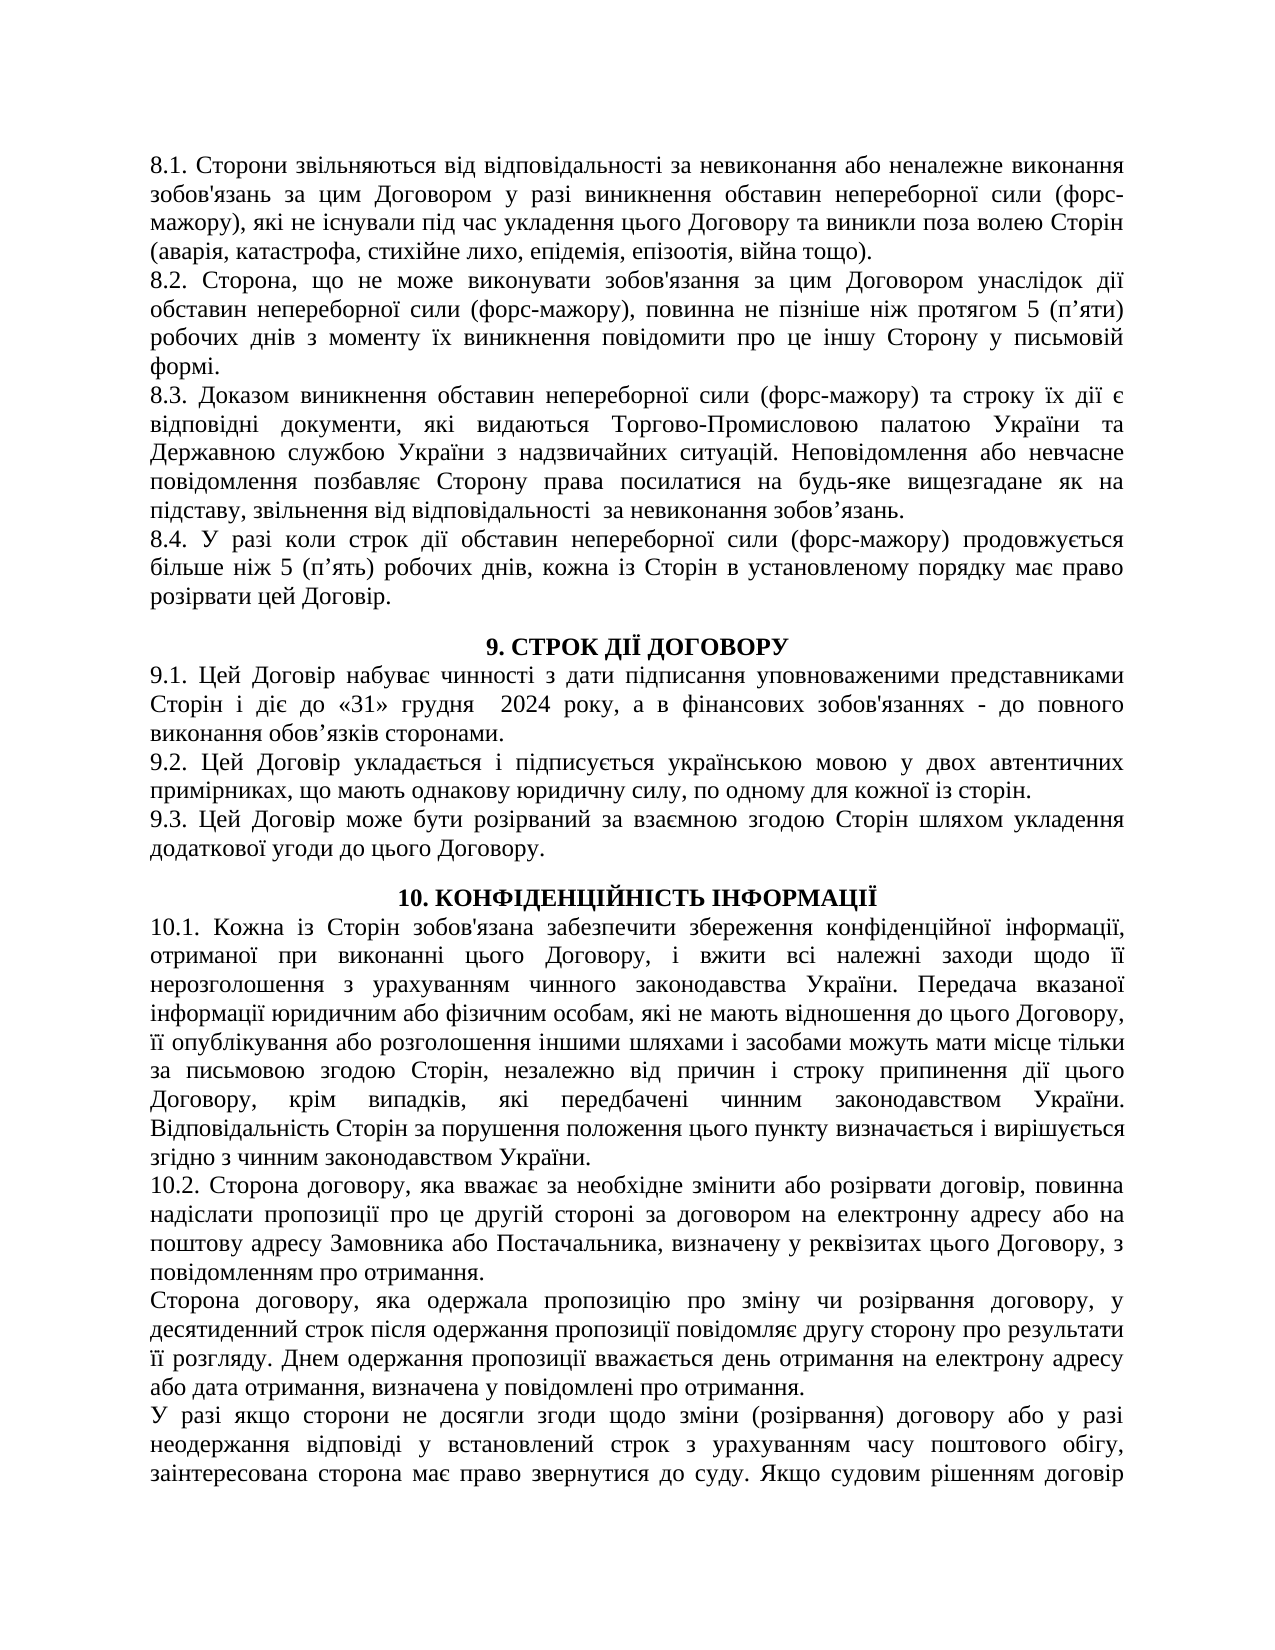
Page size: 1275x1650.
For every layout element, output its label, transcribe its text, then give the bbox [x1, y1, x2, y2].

text 9.1. Цей Договір набуває чинності з дати підписання уповноваженими представниками Сторін і діє до «31» грудня 2024 року, а в фінансових зобов'язаннях - до повного виконання обов’язків сторонами. [150, 660, 1125, 747]
text Сторона договору, яка одержала пропозицію про зміну чи розірвання договору, у десятиденний строк після одержання пропозиції повідомляє другу сторону про результати її розгляду. Днем одержання пропозиції вважається день отримання на електрону адресу або дата отримання, визначена у повідомлені про отримання. [150, 1286, 1125, 1401]
text 10. Конфіденційність інформації [150, 883, 1125, 912]
text 9.2. Цей Договір укладається і підписується українською мовою у двох автентичних примірниках, що мають однакову юридичну силу, по одному для кожної із сторін. [150, 747, 1125, 804]
text 10.2. Сторона договору, яка вважає за необхідне змінити або розірвати договір, повинна надіслати пропозиції про це другій стороні за договором на електронну адресу або на поштову адресу Замовника або Постачальника, визначену у реквізитах цього Договору, з повідомленням про отримання. [150, 1171, 1125, 1286]
text 8.1. Сторони звільняються від відповідальності за невиконання або неналежне виконання зобов'язань за цим Договором у разі виникнення обставин непереборної сили (форс-мажору), які не існували під час укладення цього Договору та виникли поза волею Сторін (аварія, катастрофа, стихійне лихо, епідемія, епізоотія, війна тощо). [150, 150, 1125, 265]
text 8.2. Сторона, що не може виконувати зобов'язання за цим Договором унаслідок дії обставин непереборної сили (форс-мажору), повинна не пізніше ніж протягом 5 (п’яти) робочих днів з моменту їх виникнення повідомити про це іншу Сторону у письмовій формі. [150, 265, 1125, 380]
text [150, 1401, 1125, 1487]
text 9. СТРОК ДІЇ ДОГОВОРУ [150, 632, 1125, 660]
text 8.4. У разі коли строк дії обставин непереборної сили (форс-мажору) продовжується більше ніж 5 (п’ять) робочих днів, кожна із Сторін в установленому порядку має право розірвати цей Договір. [150, 524, 1125, 610]
text 8.3. Доказом виникнення обставин непереборної сили (форс-мажору) та строку їх дії є відповідні документи, які видаються Торгово-Промисловою палатою України та Державною службою України з надзвичайних ситуацій. Неповідомлення або невчасне повідомлення позбавляє Сторону права посилатися на будь-яке вищезгадане як на підставу, звільнення від відповідальності за невиконання зобов’язань. [150, 380, 1125, 524]
text 9.3. Цей Договір може бути розірваний за взаємною згодою Сторін шляхом укладення додаткової угоди до цього Договору. [150, 804, 1125, 862]
text 10.1. Кожна із Сторін зобов'язана забезпечити збереження конфіденційної інформації, отриманої при виконанні цього Договору, і вжити всі належні заходи щодо її нерозголошення з урахуванням чинного законодавства України. Передача вказаної інформації юридичним або фізичним особам, які не мають відношення до цього Договору, її опублікування або розголошення іншими шляхами і засобами можуть мати місце тільки за письмовою згодою Сторін, незалежно від причин і строку припинення дії цього Договору, крім випадків, які передбачені чинним законодавством України. Відповідальність Сторін за порушення положення цього пункту визначається і вирішується згідно з чинним законодавством України. [150, 912, 1125, 1171]
